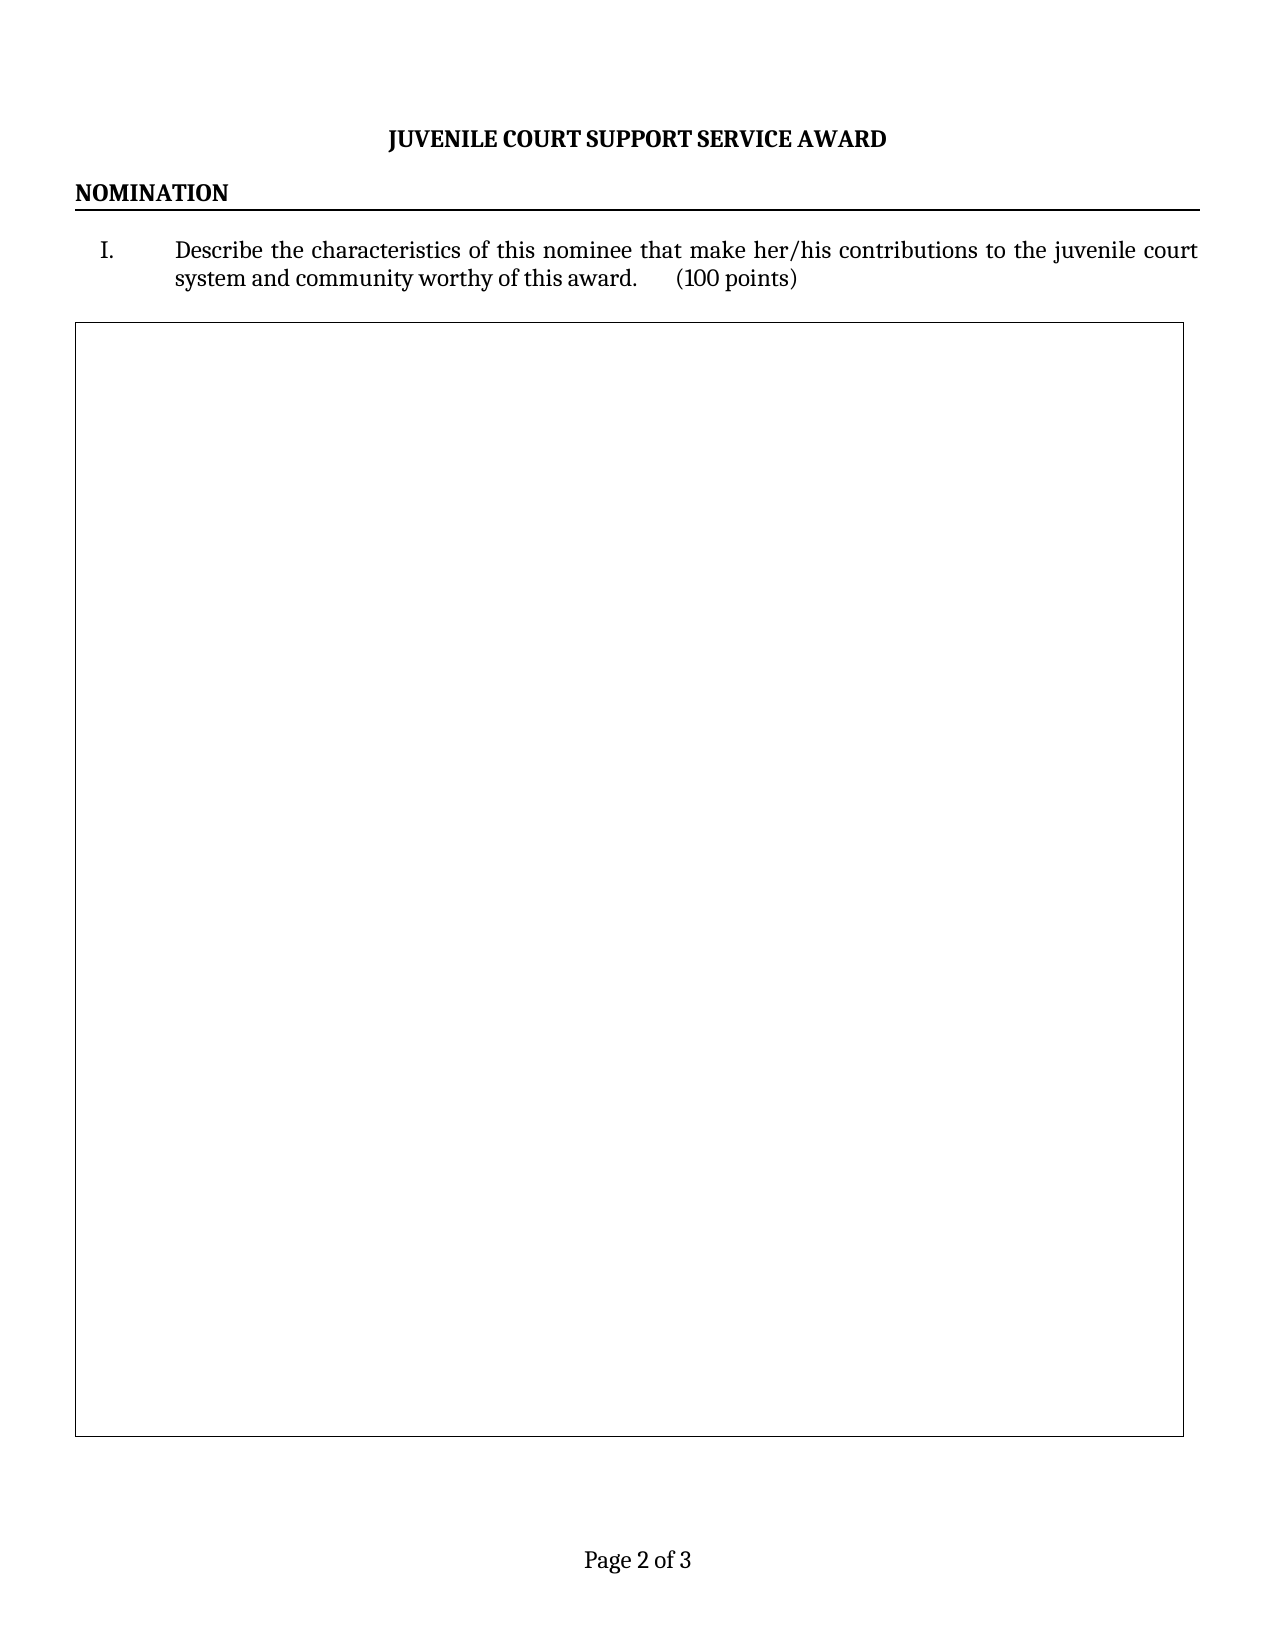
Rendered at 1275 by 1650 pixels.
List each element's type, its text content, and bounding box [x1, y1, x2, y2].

list Describe the characteristics of this nominee that make her/his contributions to the juvenile court system and community worthy of this award. (100 points) [100, 236, 1200, 293]
text NOMINATION [75, 179, 1200, 209]
text JUVENILE COURT SUPPORT SERVICE AWARD [75, 125, 1200, 154]
